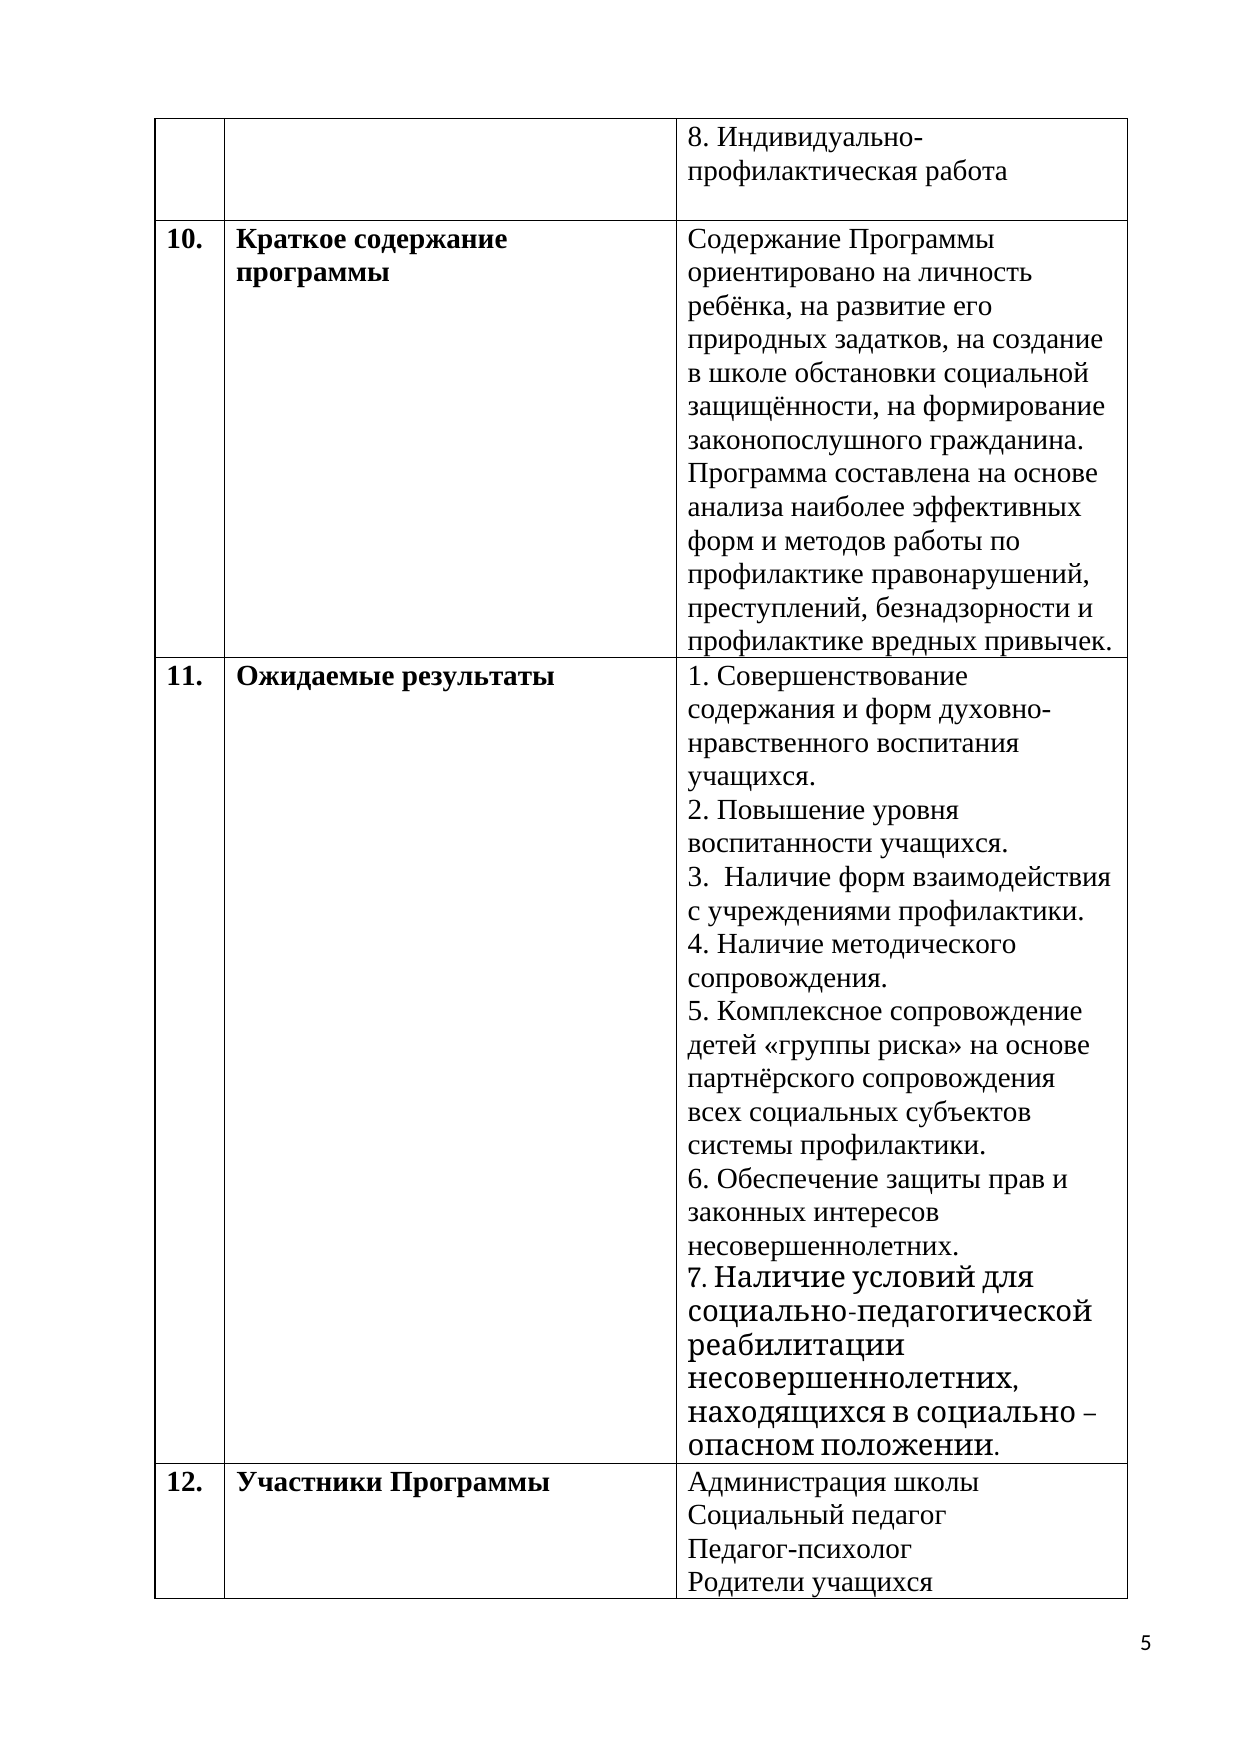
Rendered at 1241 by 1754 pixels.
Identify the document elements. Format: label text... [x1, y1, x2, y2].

table_cell 10. [156, 221, 224, 657]
table_cell 9. [156, 119, 224, 220]
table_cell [677, 119, 1127, 220]
table_cell 1. Совершенствование содержания и форм духовно-нравственного воспитания учащихся. 2. Повышение уровня воспитанности учащихся. 3. Наличие форм взаимодействия с учреждениями профилактики. 4. Наличие методического сопровождения. 5. Комплексное сопровождение детей «группы риска» на основе партнёрского сопровождения всех социальных субъектов системы профилактики. 6. Обеспечение защиты прав и законных интересов несовершеннолетних. 7. Наличие условий для социально-педагогической реабилитации несовершеннолетних, находящихся в социально – опасном положении. [677, 658, 1127, 1463]
table_cell Ожидаемые результаты [225, 658, 676, 1463]
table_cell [225, 119, 676, 220]
table_cell Содержание Программы ориентировано на личность ребёнка, на развитие его природных задатков, на создание в школе обстановки социальной защищённости, на формирование законопослушного гражданина. Программа составлена на основе анализа наиболее эффективных форм и методов работы по профилактике правонарушений, преступлений, безнадзорности и профилактике вредных привычек. [677, 221, 1127, 657]
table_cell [677, 1464, 1127, 1598]
table_cell Краткое содержание программы [225, 221, 676, 657]
table_cell Участники Программы [225, 1464, 676, 1598]
table_cell 12. [156, 1464, 224, 1598]
table_cell 11. [156, 658, 224, 1463]
